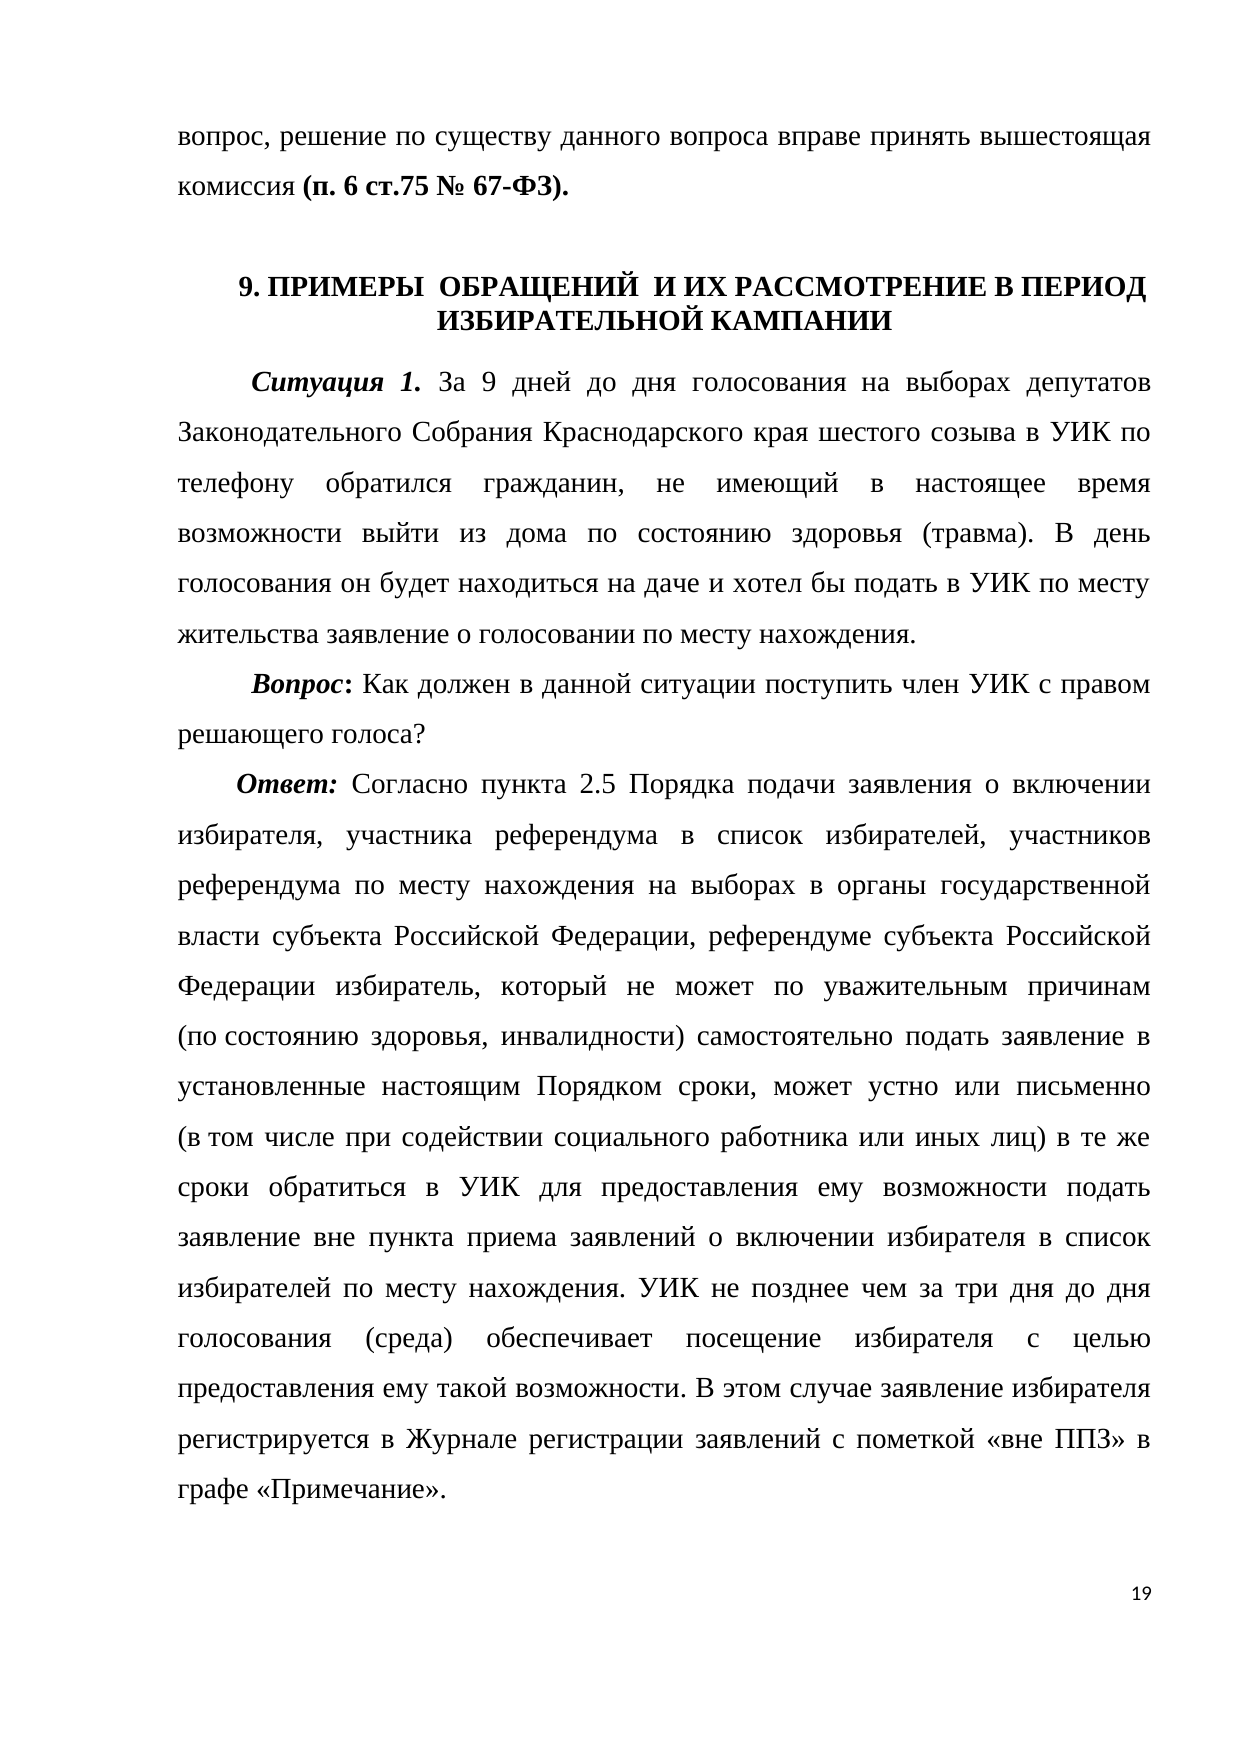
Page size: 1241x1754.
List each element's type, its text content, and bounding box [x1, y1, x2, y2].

text Ситуация 1. За 9 дней до дня голосования на выборах депутатов Законодательного Собрания Краснодарского края шестого созыва в УИК по телефону обратился гражданин, не имеющий в настоящее время возможности выйти из дома по состоянию здоровья (травма). В день голосования он будет находиться на даче и хотел бы подать в УИК по месту жительства заявление о голосовании по месту нахождения. [177, 364, 1152, 649]
text Ответ: Согласно пункта 2.5 Порядка подачи заявления о включении избирателя, участника референдума в список избирателей, участников референдума по месту нахождения на выборах в органы государственной власти субъекта Российской Федерации, референдуме субъекта Российской Федерации избиратель, который не может по уважительным причинам (по состоянию здоровья, инвалидности) самостоятельно подать заявление в установленные настоящим Порядком сроки, может устно или письменно (в том числе при содействии социального работника или иных лиц) в те же сроки обратиться в УИК для предоставления ему возможности подать заявление вне пункта приема заявлений о включении избирателя в список избирателей по месту нахождения. УИК не позднее чем за три дня до дня голосования (среда) обеспечивает посещение избирателя с целью предоставления ему такой возможности. В этом случае заявление избирателя регистрируется в Журнале регистрации заявлений с пометкой «вне ППЗ» в графе «Примечание». [177, 767, 1152, 1504]
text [177, 152, 1152, 202]
text 9. ПРИМЕРЫ ОБРАЩЕНИЙ И ИХ РАССМОТРЕНИЕ В ПЕРИОД ИЗБИРАТЕЛЬНОЙ КАМПАНИИ [177, 269, 1152, 336]
text Вопрос: Как должен в данной ситуации поступить член УИК с правом решающего голоса? [177, 666, 1152, 750]
